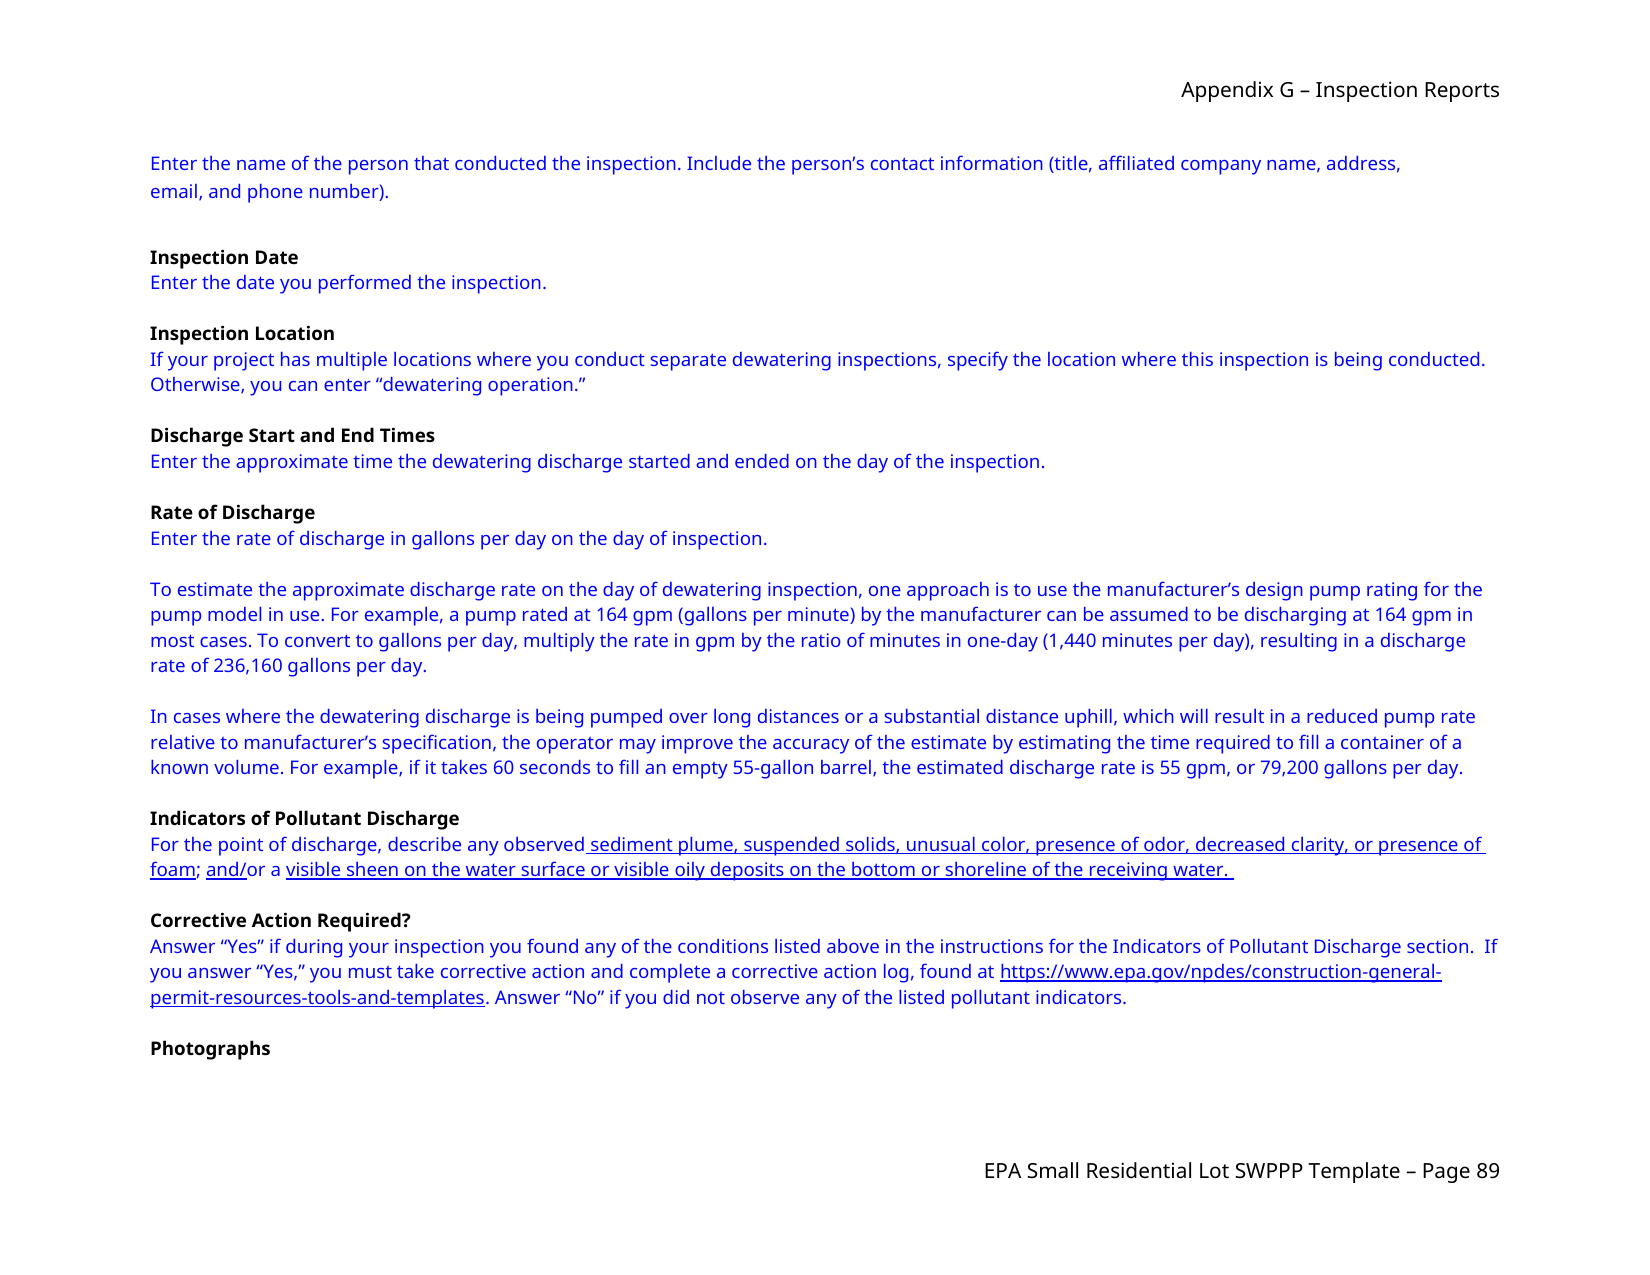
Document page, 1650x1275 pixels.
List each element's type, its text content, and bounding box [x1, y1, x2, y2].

text Answer “Yes” if during your inspection you found any of the conditions listed above in the instructions for the Indicators of Pollutant Discharge section. If you answer “Yes,” you must take corrective action and complete a corrective action log, found at https://www.epa.gov/npdes/construction-general-permit-resources-tools-and-templates. Answer “No” if you did not observe any of the listed pollutant indicators. [150, 933, 1500, 1010]
text To estimate the approximate discharge rate on the day of dewatering inspection, one approach is to use the manufacturer’s design pump rating for the pump model in use. For example, a pump rated at 164 gpm (gallons per minute) by the manufacturer can be assumed to be discharging at 164 gpm in most cases. To convert to gallons per day, multiply the rate in gpm by the ratio of minutes in one-day (1,440 minutes per day), resulting in a discharge rate of 236,160 gallons per day. [150, 576, 1500, 678]
text Photographs [150, 1035, 1500, 1061]
text Corrective Action Required? [150, 908, 1500, 933]
text In cases where the dewatering discharge is being pumped over long distances or a substantial distance uphill, which will result in a reduced pump rate relative to manufacturer’s specification, the operator may improve the accuracy of the estimate by estimating the time required to fill a container of a known volume. For example, if it takes 60 seconds to fill an empty 55-gallon barrel, the estimated discharge rate is 55 gpm, or 79,200 gallons per day. [150, 703, 1500, 780]
text If your project has multiple locations where you conduct separate dewatering inspections, specify the location where this inspection is being conducted. Otherwise, you can enter “dewatering operation.” [150, 346, 1500, 397]
text Enter the date you performed the inspection. [150, 269, 1500, 295]
text For the point of discharge, describe any observed sediment plume, suspended solids, unusual color, presence of odor, decreased clarity, or presence of foam; and/or a visible sheen on the water surface or visible oily deposits on the bottom or shoreline of the receiving water. [150, 831, 1500, 882]
text Discharge Start and End Times [150, 423, 1500, 448]
text Enter the approximate time the dewatering discharge started and ended on the day of the inspection. [150, 448, 1500, 474]
text Enter the name of the person that conducted the inspection. Include the person’s contact information (title, affiliated company name, address, email, and phone number). [150, 150, 1453, 203]
text Rate of Discharge [150, 499, 1500, 525]
text Inspection Location [150, 321, 1502, 346]
text Inspection Date [150, 244, 1500, 269]
text Enter the rate of discharge in gallons per day on the day of inspection. [150, 525, 1500, 550]
text Indicators of Pollutant Discharge [150, 806, 1500, 831]
